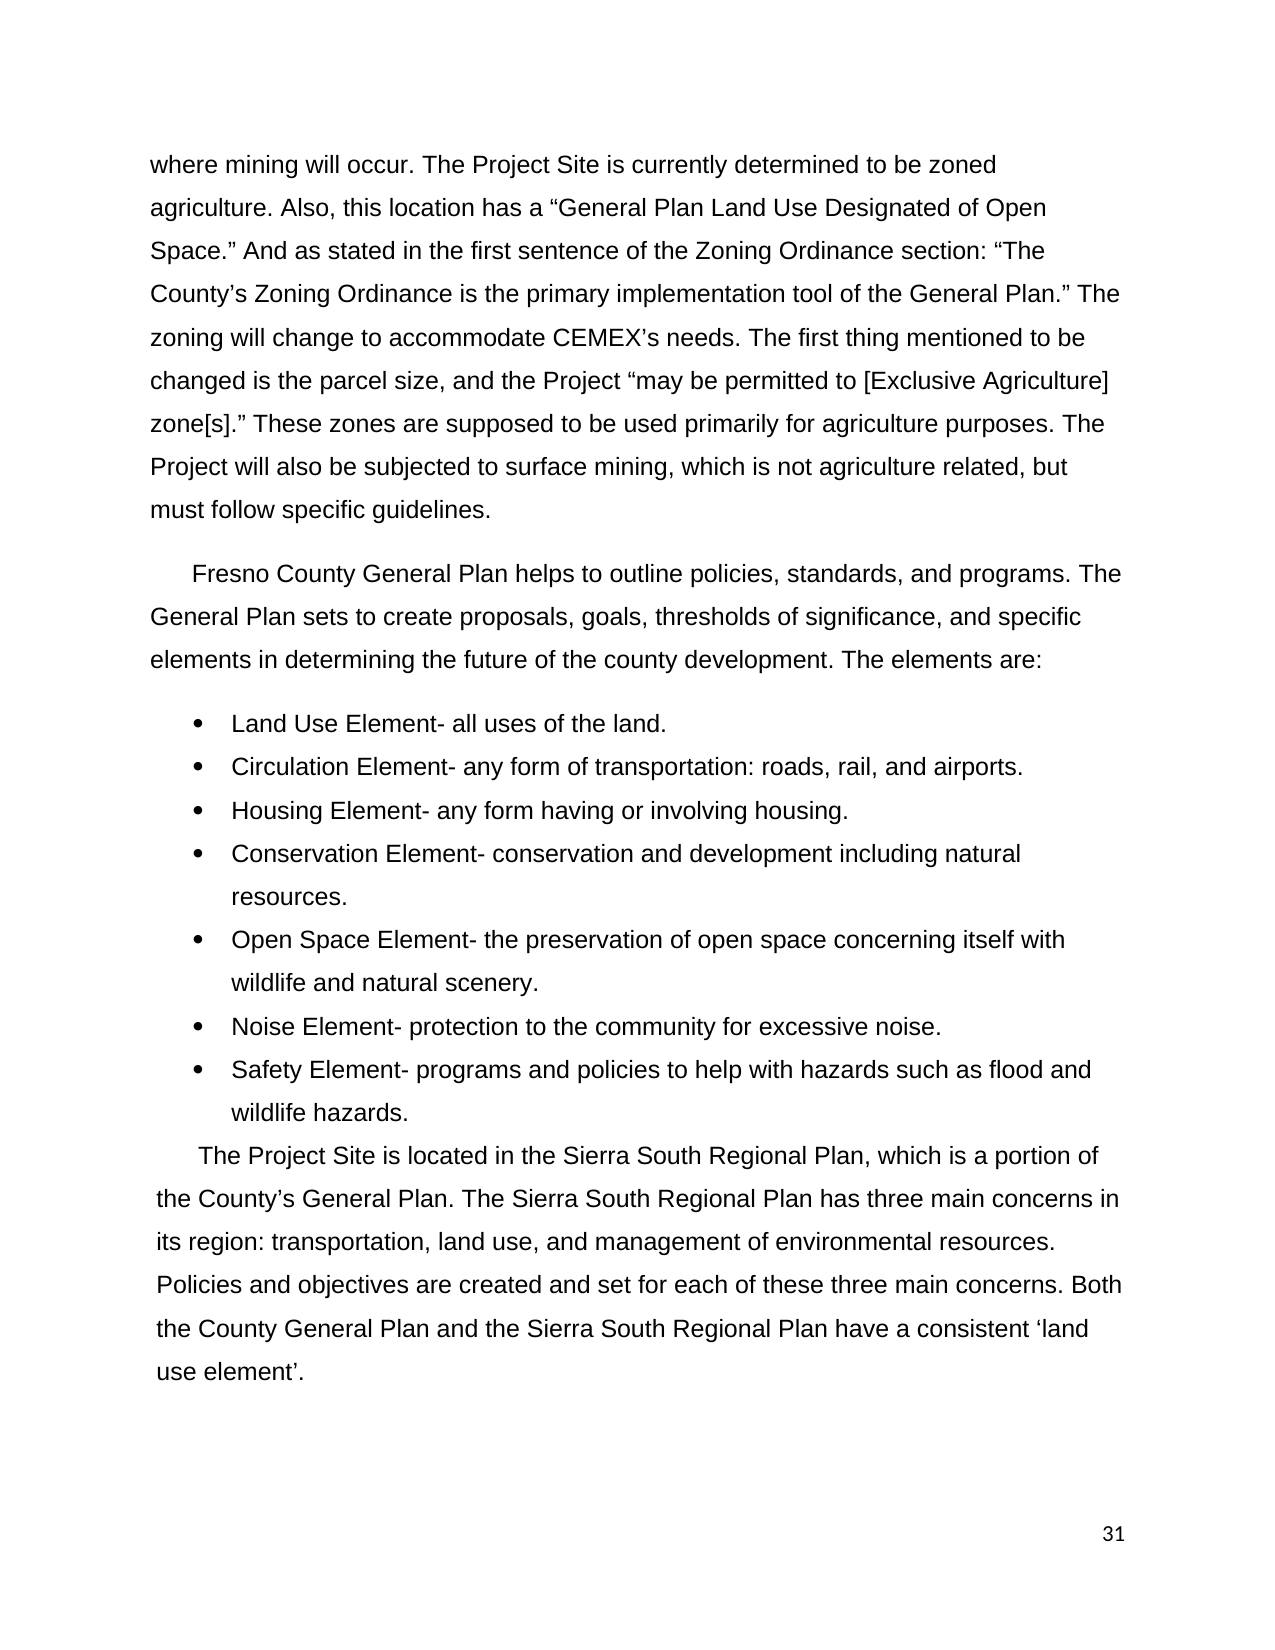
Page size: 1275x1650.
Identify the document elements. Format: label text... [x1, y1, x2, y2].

list Circulation Element- any form of transportation: roads, rail, and airports. [194, 752, 1125, 781]
list Land Use Element- all uses of the land. [194, 709, 1125, 738]
list Housing Element- any form having or involving housing. [194, 796, 1125, 824]
list Open Space Element- the preservation of open space concerning itself with wildlife and natural scenery. [194, 925, 1125, 997]
text The Project Site is located in the Sierra South Regional Plan, which is a portion of the County’s General Plan. The Sierra South Regional Plan has three main concerns in its region: transportation, land use, and management of environmental resources. Policies and objectives are created and set for each of these three main concerns. Both the County General Plan and the Sierra South Regional Plan have a consistent ‘land use element’. [156, 1141, 1125, 1386]
list Safety Element- programs and policies to help with hazards such as flood and wildlife hazards. [194, 1055, 1125, 1127]
list Conservation Element- conservation and development including natural resources. [194, 839, 1125, 911]
list Noise Element- protection to the community for excessive noise. [194, 1012, 1125, 1040]
text Fresno County General Plan helps to outline policies, standards, and programs. The General Plan sets to create proposals, goals, thresholds of significance, and specific elements in determining the future of the county development. The elements are: [150, 559, 1125, 674]
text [150, 150, 1125, 524]
